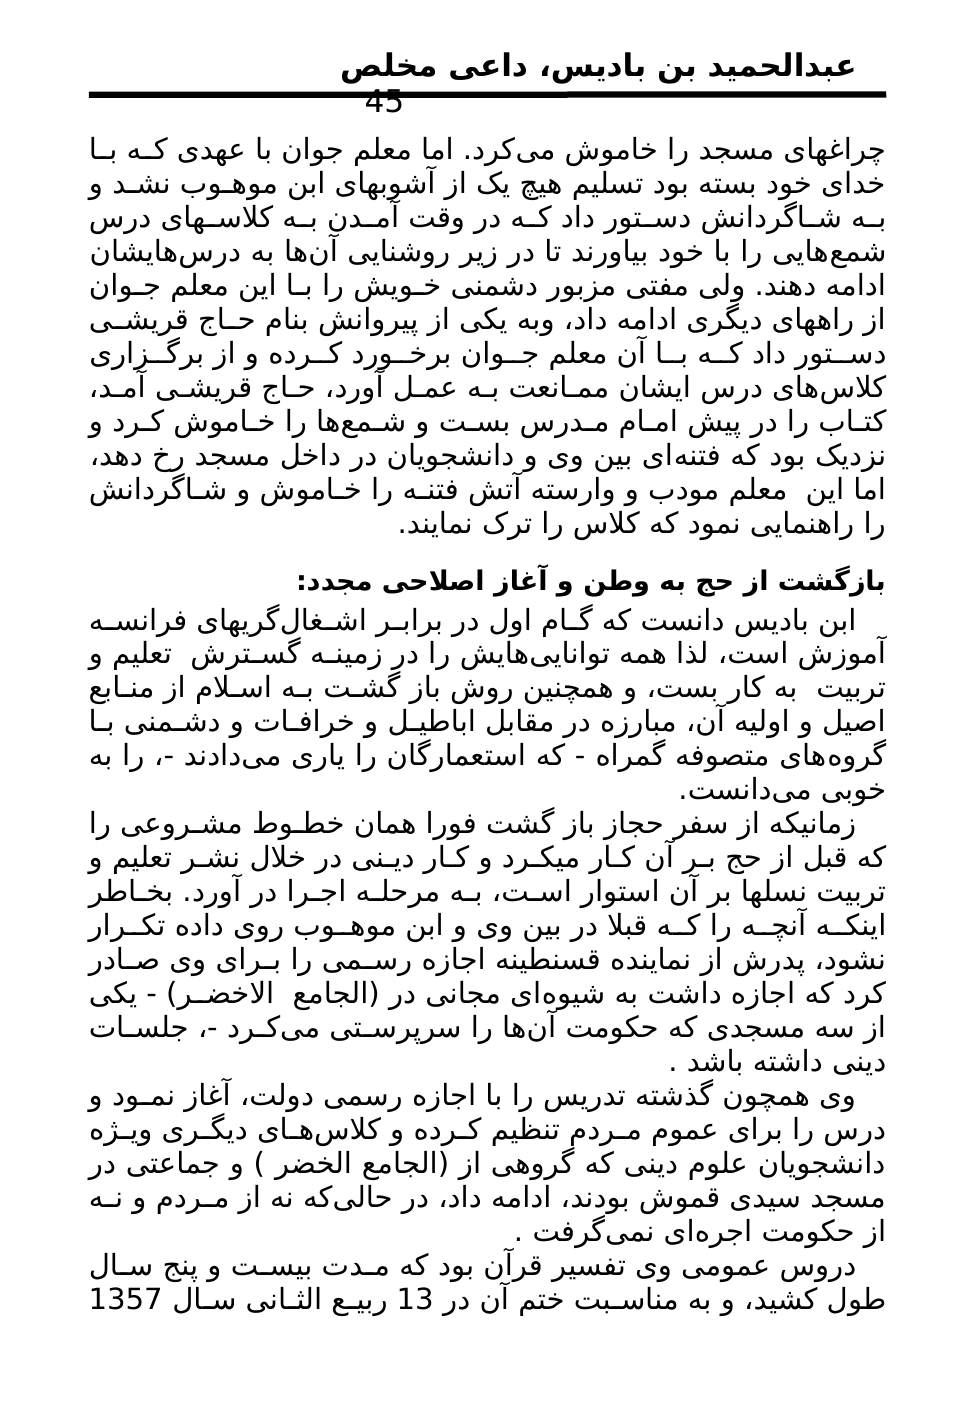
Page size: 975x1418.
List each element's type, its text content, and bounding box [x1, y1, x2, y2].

text بازگشت از حج به وطن و آغاز اصلاحی مجدد: [89, 565, 886, 597]
text ابن بادیس دانست که گام اول در برابر اشغال‌گریهای فرانسه آموزش است، لذا همه توانایی‌هایش را در زمینه گسترش تعلیم و تربیت به کار بست، و همچنین روش باز گشت به اسلام از منابع اصیل و اولیه آن، مبارزه در مقابل اباطیل و خرافات و دشمنی با گروه‌های متصوفه گمراه - که استعمارگان را یاری می‌دادند -، را به خوبی می‌دانست. [89, 603, 886, 807]
text زمانیکه از سفر حجاز باز گشت فورا همان خطوط مشروعی را که قبل از حج بر آن کار می [89, 807, 886, 1078]
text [89, 132, 886, 540]
text وی همچون گذشته تدریس را با اجازه رسمی دولت، آغاز نمود و درس را برای عموم مردم تنظیم کرده و کلاس‌های دیگری ویژه دانشجویان علوم دینی که گروهی از (الجامع الخضر ) و جماعتی در مسجد سیدی قموش بودند، ادامه داد، در حالی‌که نه از مردم و نه از حکومت اجره‌ای نمی‌گرفت . [89, 1078, 886, 1248]
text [89, 1248, 886, 1316]
